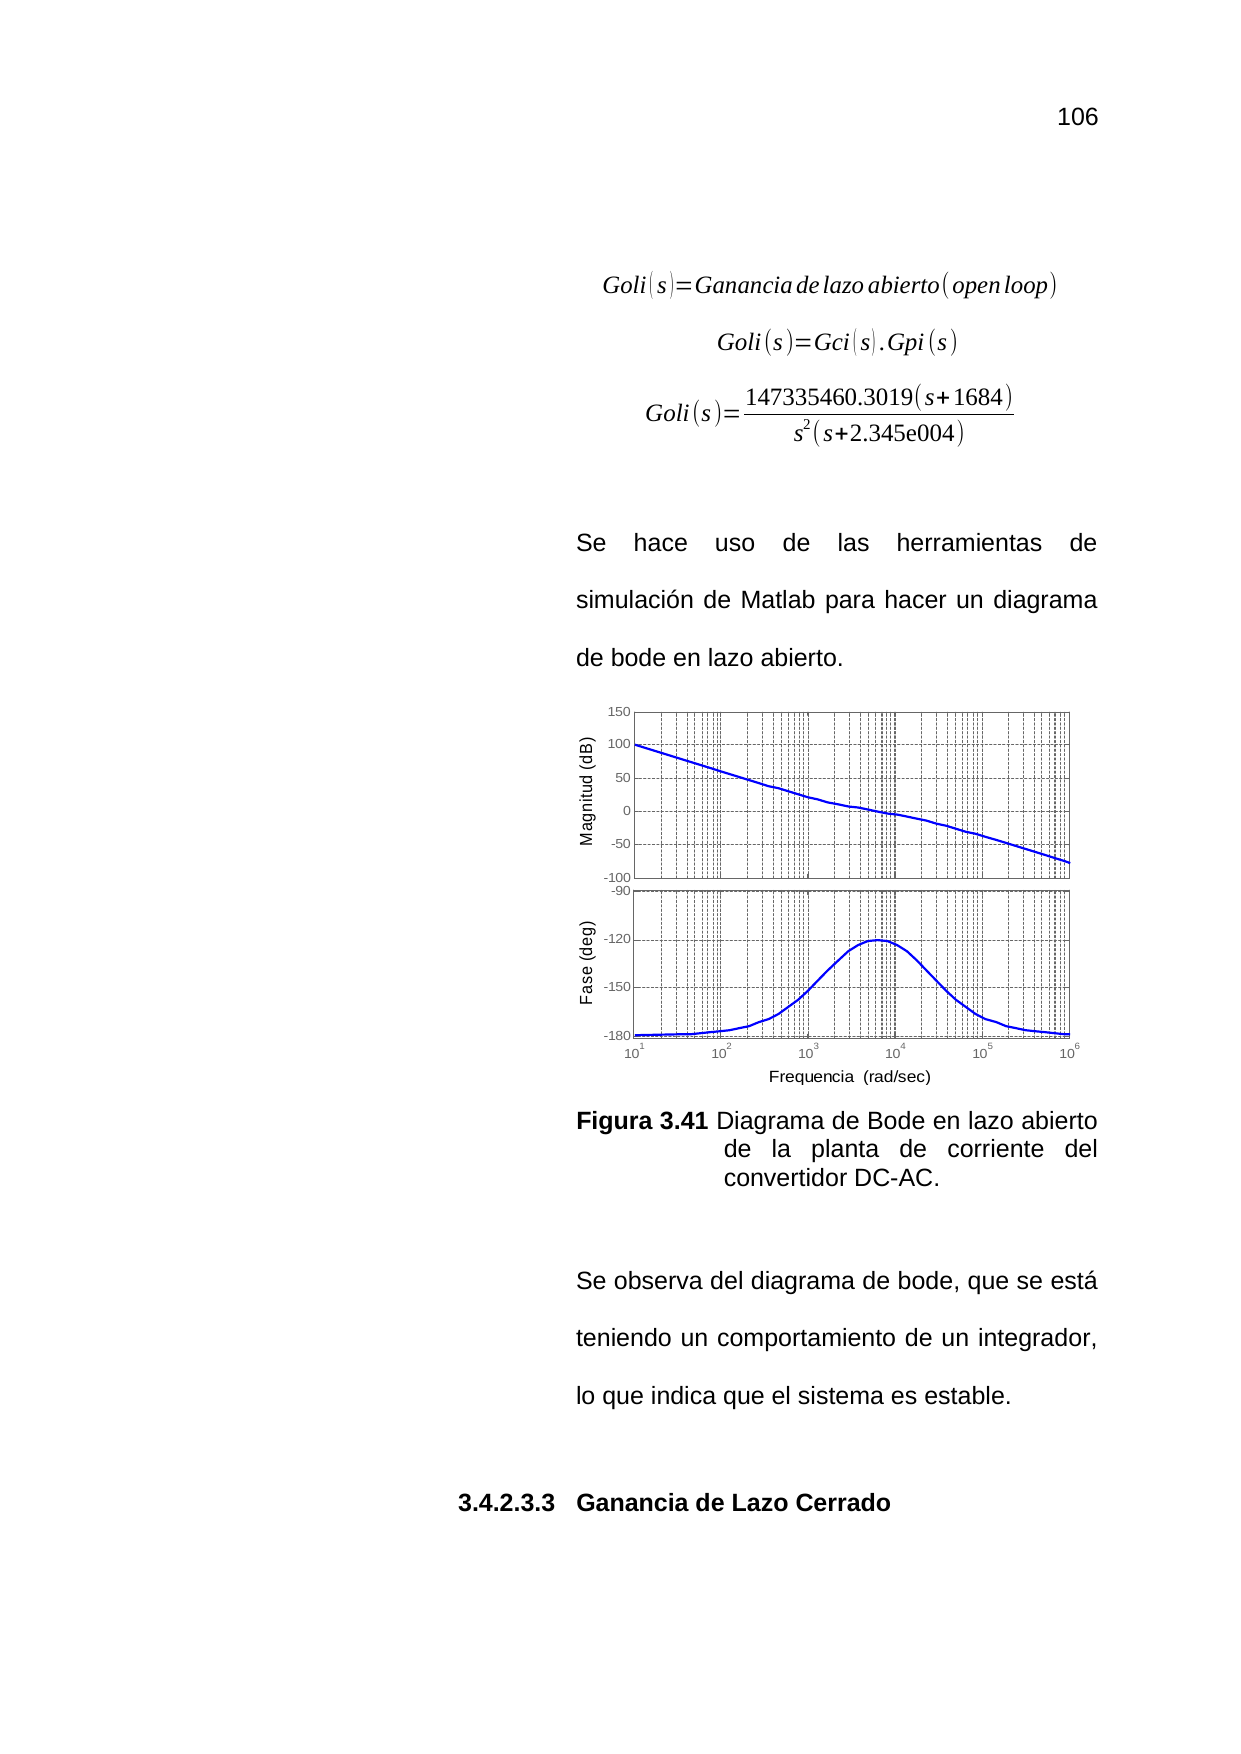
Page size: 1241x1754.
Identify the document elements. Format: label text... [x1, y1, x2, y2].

text Figura 3.41 Diagrama de Bode en lazo abierto de la planta de corriente del convertidor DC-AC. [576, 1106, 1098, 1192]
text Se observa del diagrama de bode, que se está teniendo un comportamiento de un integrador, lo que indica que el sistema es estable. [576, 1266, 1098, 1409]
list 3.4.2.3.3 Ganancia de Lazo Cerrado [458, 1488, 1098, 1517]
text Se hace uso de las herramientas de simulación de Matlab para hacer un diagrama de bode en lazo abierto. [576, 528, 1098, 671]
